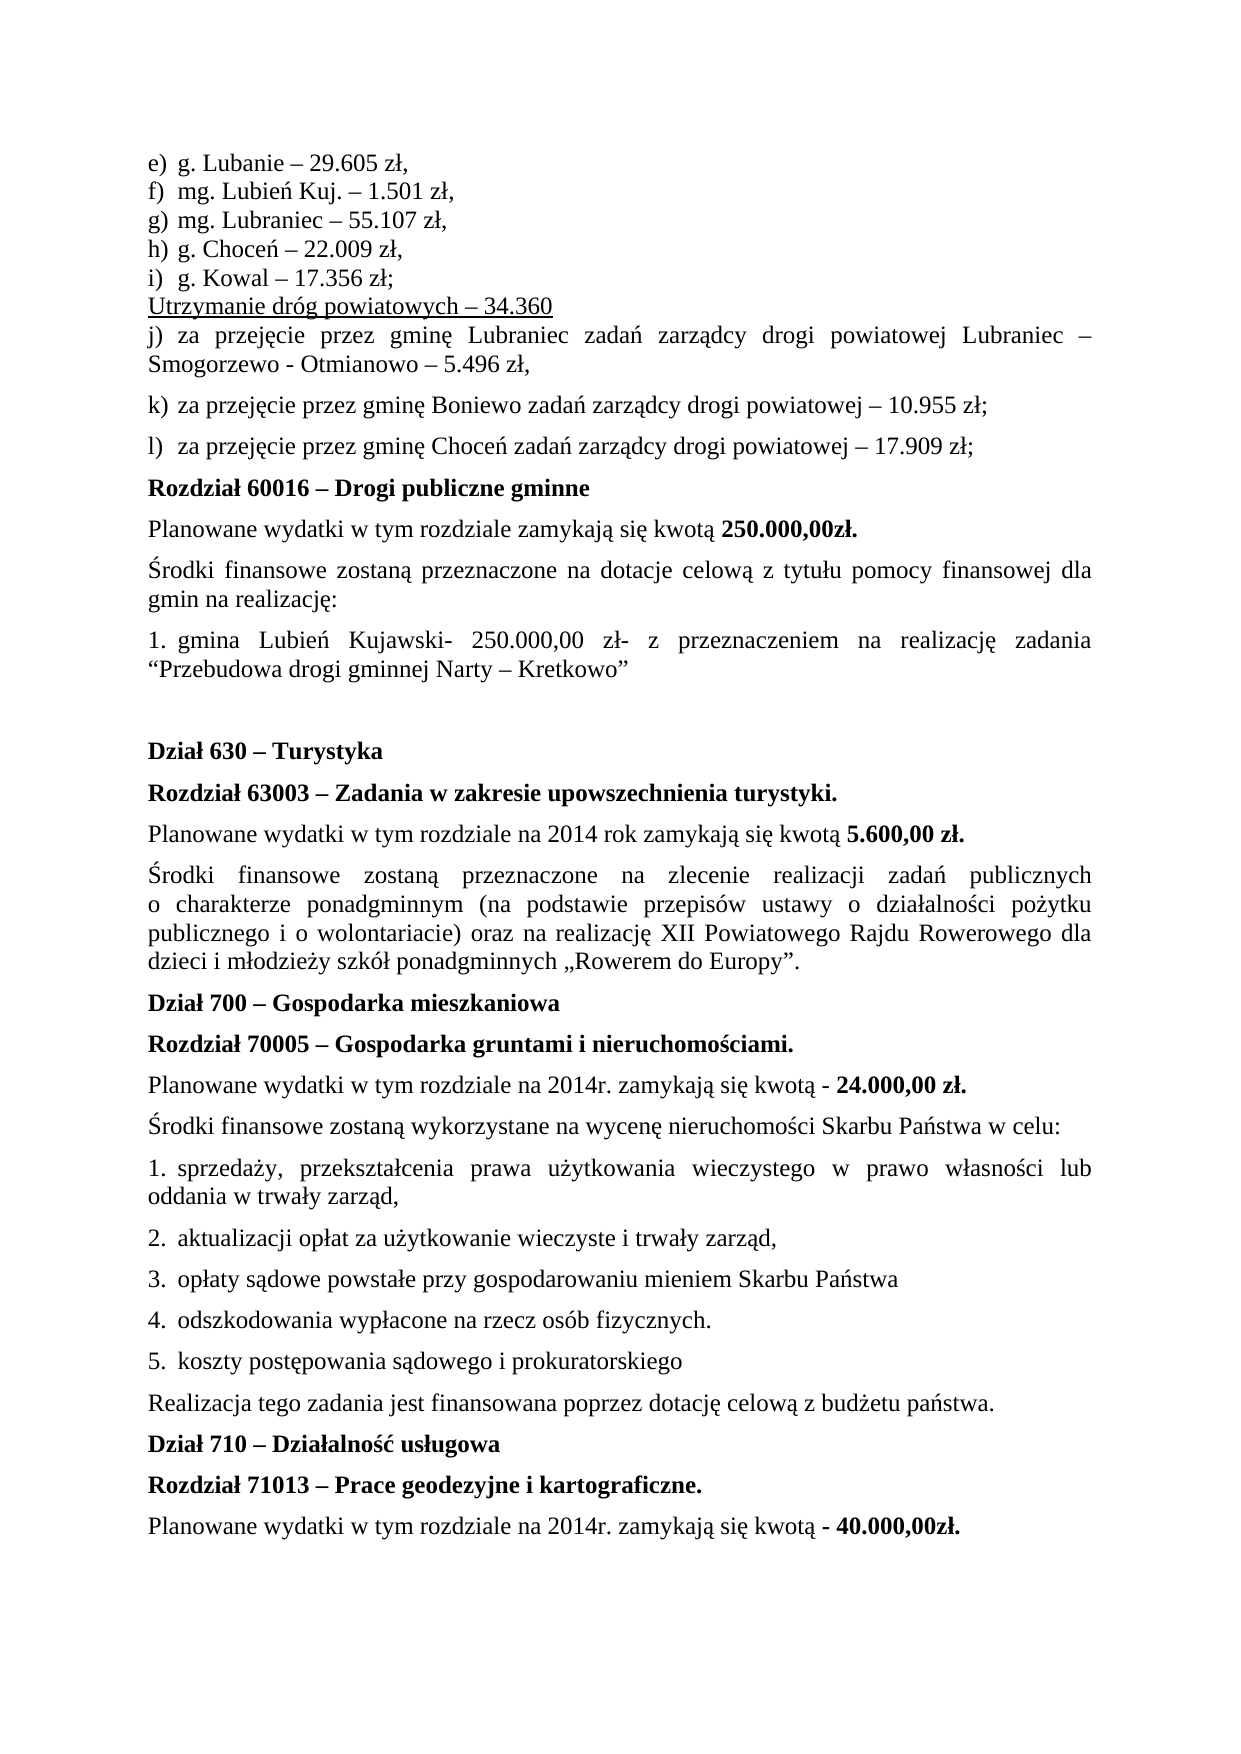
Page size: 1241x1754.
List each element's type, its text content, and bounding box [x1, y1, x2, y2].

text Dział 710 – Działalność usługowa [148, 1429, 1093, 1458]
list za przejęcie przez gminę Lubraniec zadań zarządcy drogi powiatowej Lubraniec – Smogorzewo - Otmianowo – 5.496 zł, [148, 320, 1093, 378]
list aktualizacji opłat za użytkowanie wieczyste i trwały zarząd, [148, 1223, 1093, 1251]
list opłaty sądowe powstałe przy gospodarowaniu mieniem Skarbu Państwa [148, 1264, 1093, 1293]
text Planowane wydatki w tym rozdziale na 2014r. zamykają się kwotą - 24.000,00 zł. [148, 1070, 1093, 1099]
list sprzedaży, przekształcenia prawa użytkowania wieczystego w prawo własności lub oddania w trwały zarząd, [148, 1153, 1093, 1210]
list mg. Lubraniec – 55.107 zł, [148, 205, 1093, 234]
text Planowane wydatki w tym rozdziale na 2014 rok zamykają się kwotą 5.600,00 zł. [148, 819, 1093, 848]
text Rozdział 70005 – Gospodarka gruntami i nieruchomościami. [148, 1029, 1093, 1058]
list mg. Lubień Kuj. – 1.501 zł, [148, 176, 1093, 205]
text Dział 700 – Gospodarka mieszkaniowa [148, 988, 1093, 1016]
text Rozdział 60016 – Drogi publiczne gminne [148, 473, 1093, 501]
text Środki finansowe zostaną przeznaczone na dotacje celową z tytułu pomocy finansowej dla gmin na realizację: [148, 555, 1093, 613]
list g. Kowal – 17.356 zł; [148, 263, 1093, 291]
text Środki finansowe zostaną przeznaczone na zlecenie realizacji zadań publicznych o charakterze ponadgminnym (na podstawie przepisów ustawy o działalności pożytku publicznego i o wolontariacie) oraz na realizację XII Powiatowego Rajdu Rowerowego dla dzieci i młodzieży szkół ponadgminnych „Rowerem do Europy”. [148, 860, 1093, 975]
list odszkodowania wypłacone na rzecz osób fizycznych. [148, 1305, 1093, 1334]
list g. Lubanie – 29.605 zł, [148, 148, 1093, 176]
list gmina Lubień Kujawski- 250.000,00 zł- z przeznaczeniem na realizację zadania “Przebudowa drogi gminnej Narty – Kretkowo” [148, 625, 1093, 683]
list koszty postępowania sądowego i prokuratorskiego [148, 1346, 1093, 1375]
text Utrzymanie dróg powiatowych – 34.360 [148, 291, 1093, 320]
text Dział 630 – Turystyka [148, 736, 1093, 765]
text Rozdział 71013 – Prace geodezyjne i kartograficzne. [148, 1470, 1093, 1499]
list za przejęcie przez gminę Boniewo zadań zarządcy drogi powiatowej – 10.955 zł; [148, 390, 1093, 419]
list g. Choceń – 22.009 zł, [148, 234, 1093, 263]
text Planowane wydatki w tym rozdziale na 2014r. zamykają się kwotą - 40.000,00zł. [148, 1511, 1093, 1540]
text Realizacja tego zadania jest finansowana poprzez dotację celową z budżetu państwa. [148, 1388, 1093, 1416]
text Rozdział 63003 – Zadania w zakresie upowszechnienia turystyki. [148, 778, 1093, 806]
list za przejęcie przez gminę Choceń zadań zarządcy drogi powiatowej – 17.909 zł; [148, 431, 1093, 460]
text Środki finansowe zostaną wykorzystane na wycenę nieruchomości Skarbu Państwa w celu: [148, 1111, 1093, 1140]
text Planowane wydatki w tym rozdziale zamykają się kwotą 250.000,00zł. [148, 514, 1093, 543]
